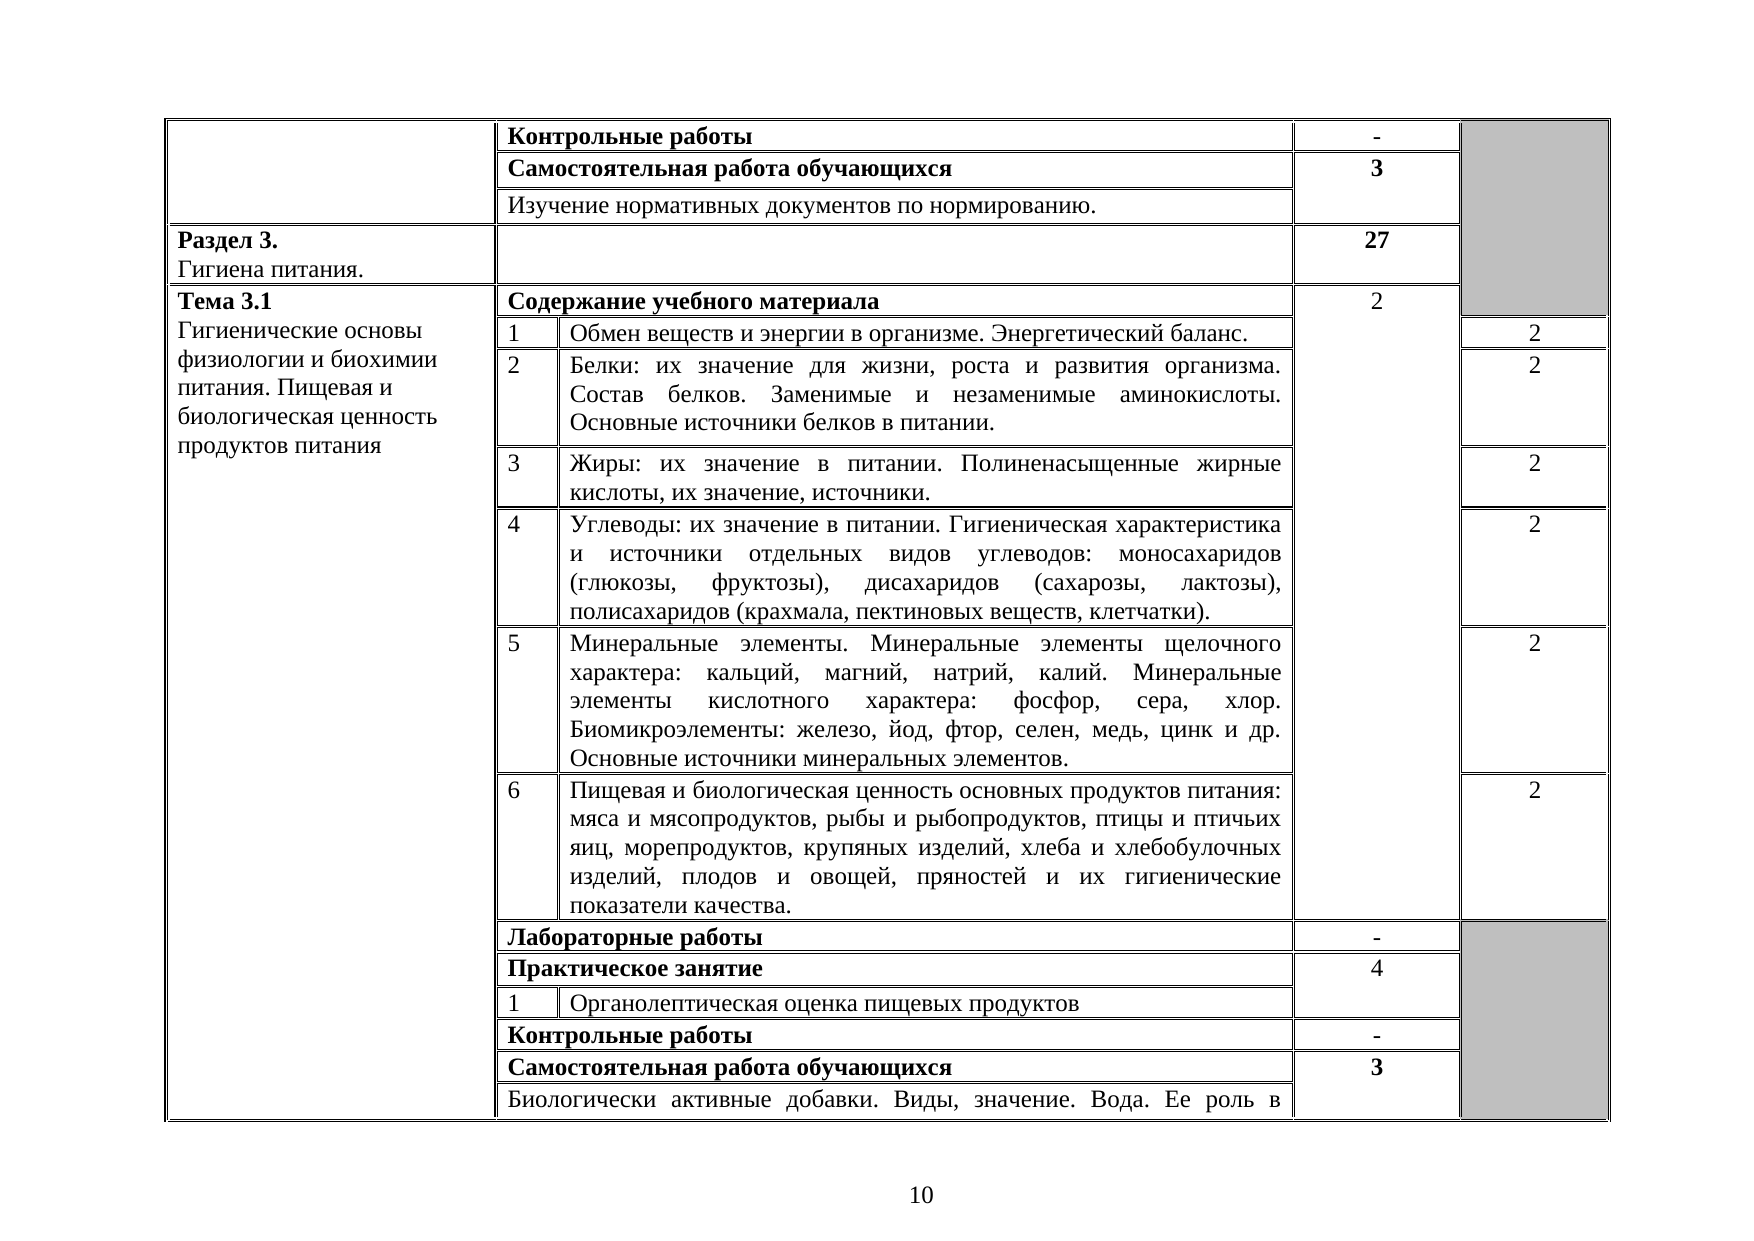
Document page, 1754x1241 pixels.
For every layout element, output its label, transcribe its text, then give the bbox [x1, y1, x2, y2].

table_cell Изучение нормативных документов по нормированию. [498, 190, 1292, 222]
table_cell 2 [1462, 347, 1608, 445]
table_cell 2 [498, 350, 557, 445]
table_cell Контрольные работы [498, 1020, 1292, 1049]
table_cell Углеводы: их значение в питании. Гигиеническая характеристика и источники отдельных видов углеводов: моносахаридов (глюкозы, фруктозы), дисахаридов (сахарозы, лактозы), полисахаридов (крахмала, пектиновых веществ, клетчатки). [560, 510, 1292, 625]
table_cell 6 [498, 775, 557, 918]
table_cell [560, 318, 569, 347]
table_cell - [1293, 121, 1460, 150]
table_cell 3 [1293, 1052, 1460, 1119]
table_cell 3 [1295, 153, 1459, 222]
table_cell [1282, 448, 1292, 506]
table_cell 2 [1460, 445, 1609, 506]
table_cell 5 [498, 628, 557, 772]
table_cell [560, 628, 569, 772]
table_cell - [1295, 1020, 1459, 1049]
table_cell Самостоятельная работа обучающихся [498, 153, 1292, 187]
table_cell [496, 1084, 1293, 1119]
table_cell 2 [1295, 286, 1459, 918]
table_cell 2 [1462, 506, 1608, 625]
table_cell Лабораторные работы [498, 922, 1292, 950]
table_cell 4 [498, 510, 557, 625]
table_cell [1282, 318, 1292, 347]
table_cell 2 [1460, 315, 1609, 347]
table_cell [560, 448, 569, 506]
table_cell Белки: их значение для жизни, роста и развития организма. Состав белков. Заменимые и незаменимые аминокислоты. Основные источники белков в питании. [560, 350, 1292, 445]
table_cell 27 [1295, 226, 1459, 283]
table_cell [498, 226, 1292, 283]
table_cell 3 [498, 448, 557, 506]
table_cell Пищевая и биологическая ценность основных продуктов питания: мяса и мясопродуктов, рыбы и рыбопродуктов, птицы и птичьих яиц, морепродуктов, крупяных изделий, хлеба и хлебобулочных изделий, плодов и овощей, пряностей и их гигиенические показатели качества. [560, 775, 1292, 918]
table_cell 4 [1295, 954, 1459, 1017]
table_cell Раздел 3. Гигиена питания. [168, 223, 495, 283]
table_cell Практическое занятие [498, 954, 1292, 985]
table_cell Тема 3.1 Гигиенические основы физиологии и биохимии питания. Пищевая и биологическая ценность продуктов питания [166, 283, 496, 1119]
table_cell Контрольные работы [496, 121, 1293, 150]
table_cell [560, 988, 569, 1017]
table_cell 2 [1462, 625, 1608, 772]
table_cell [1460, 919, 1608, 1119]
table_cell 2 [1462, 772, 1608, 918]
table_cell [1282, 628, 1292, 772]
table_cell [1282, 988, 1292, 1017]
table_cell Содержание учебного материала [498, 286, 1292, 315]
table_cell - [1295, 922, 1459, 950]
table_cell Самостоятельная работа обучающихся [498, 1052, 1292, 1081]
